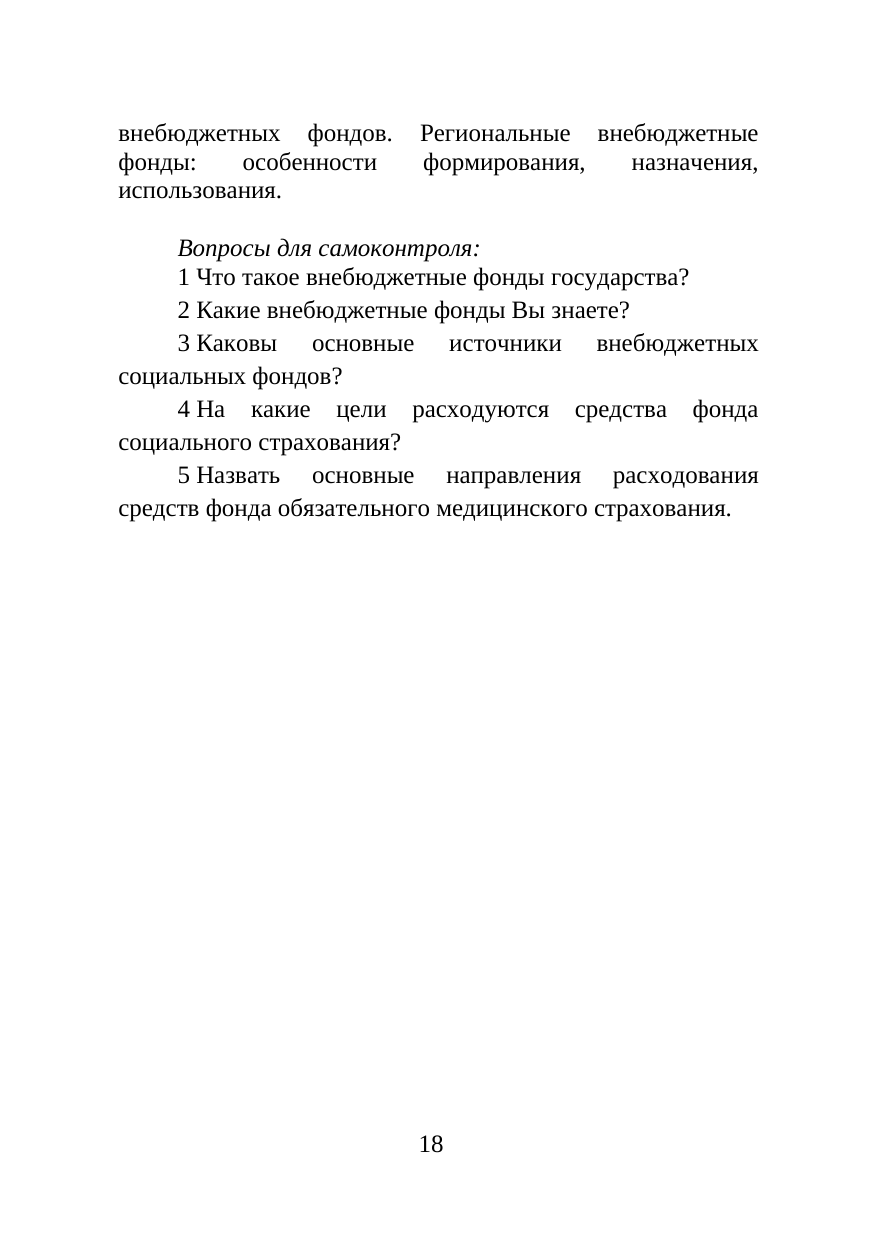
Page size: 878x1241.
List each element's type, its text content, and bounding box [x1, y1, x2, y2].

list 1 Что такое внебюджетные фонды государства? [118, 262, 759, 291]
list 5 Назвать основные направления расходования средств фонда обязательного медицинского страхования. [118, 460, 759, 522]
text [118, 118, 759, 204]
text Вопросы для самоконтроля: [118, 233, 759, 262]
list 3 Каковы основные источники внебюджетных социальных фондов? [118, 328, 759, 390]
list 4 На какие цели расходуются средства фонда социального страхования? [118, 394, 759, 456]
list 2 Какие внебюджетные фонды Вы знаете? [118, 295, 759, 324]
